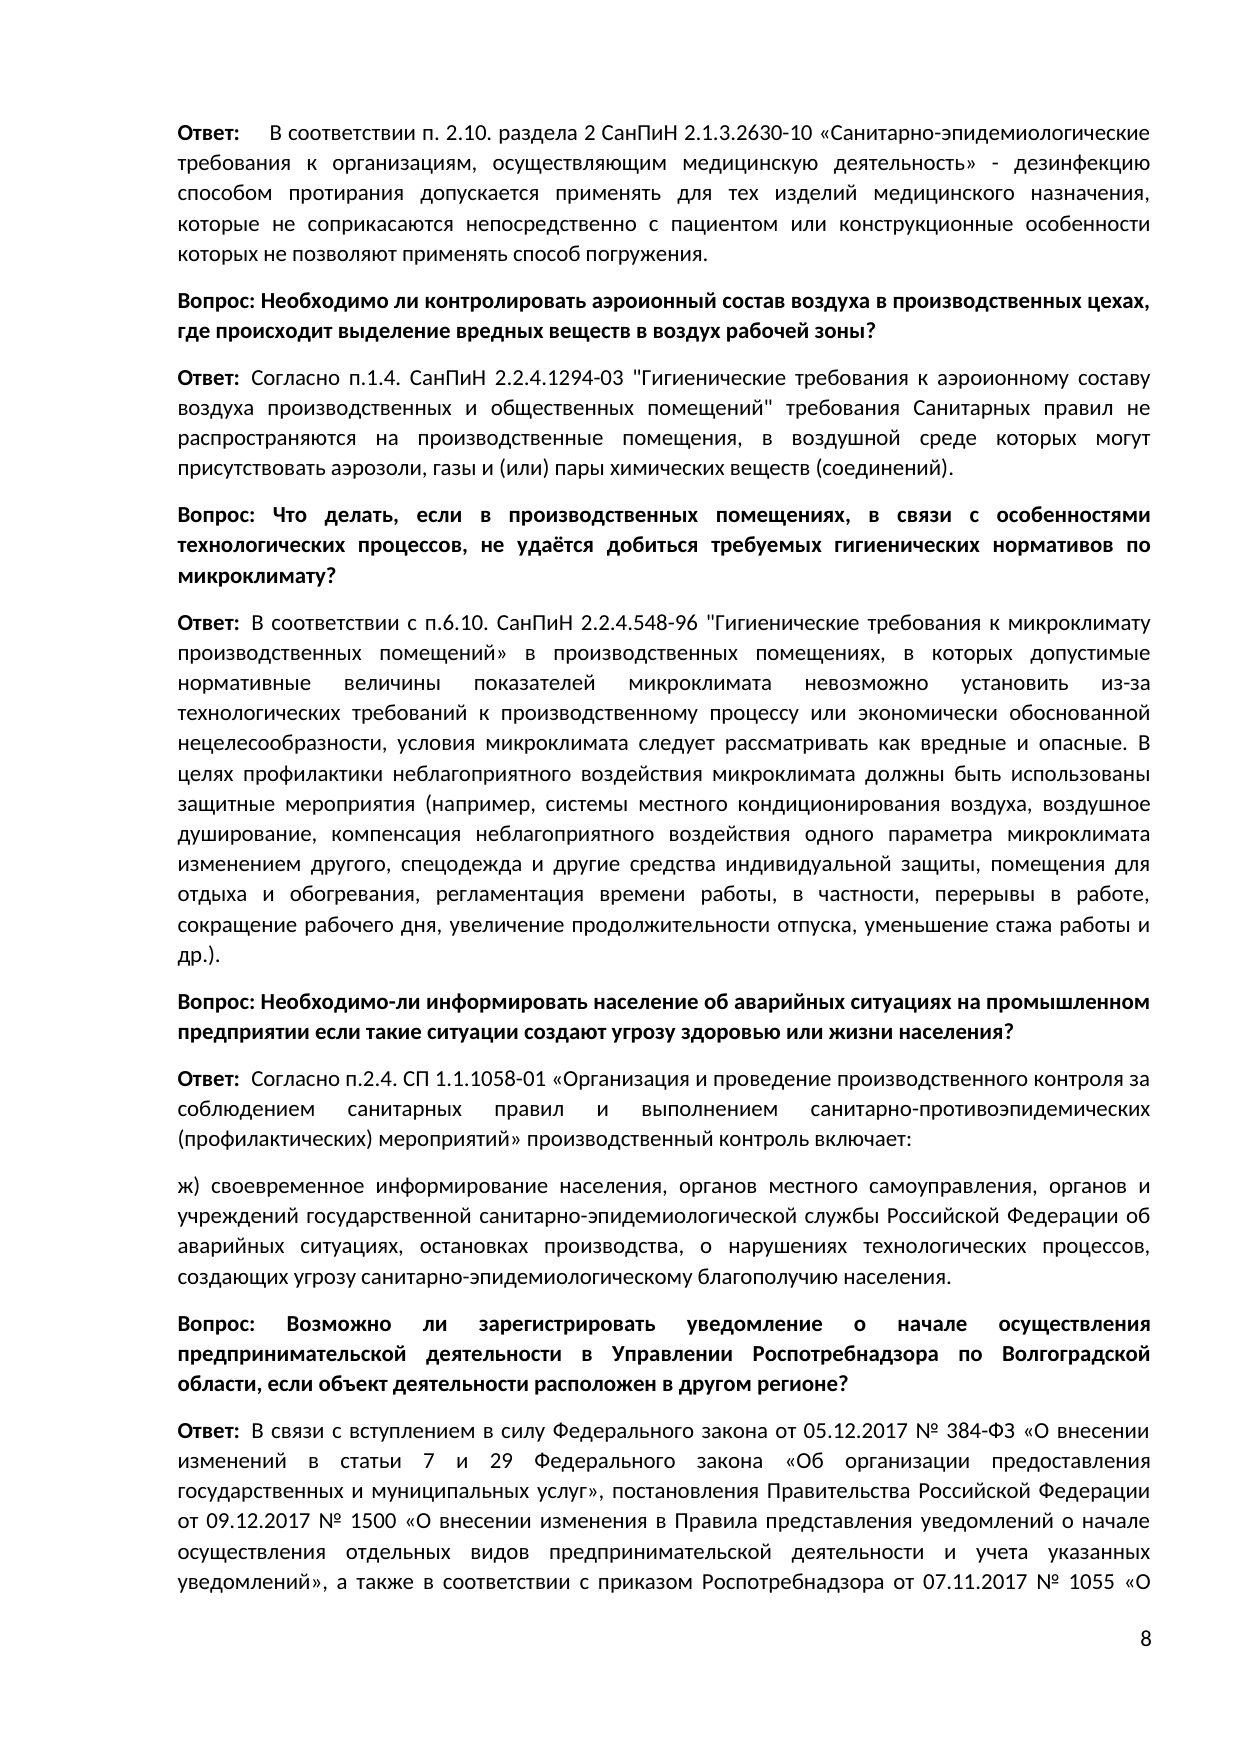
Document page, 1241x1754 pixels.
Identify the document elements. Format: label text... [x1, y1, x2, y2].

text Вопрос: Возможно ли зарегистрировать уведомление о начале осуществления предпринимательской деятельности в Управлении Роспотребнадзора по Волгоградской области, если объект деятельности расположен в другом регионе? [177, 1309, 1152, 1397]
text Ответ: В соответствии с п.6.10. СанПиН 2.2.4.548-96 "Гигиенические требования к микроклимату производственных помещений» в производственных помещениях, в которых допустимые нормативные величины показателей микроклимата невозможно установить из-за технологических требований к производственному процессу или экономически обоснованной нецелесообразности, условия микроклимата следует рассматривать как вредные и опасные. В целях профилактики неблагоприятного воздействия микроклимата должны быть использованы защитные мероприятия (например, системы местного кондиционирования воздуха, воздушное душирование, компенсация неблагоприятного воздействия одного параметра микроклимата изменением другого, спецодежда и другие средства индивидуальной защиты, помещения для отдыха и обогревания, регламентация времени работы, в частности, перерывы в работе, сокращение рабочего дня, увеличение продолжительности отпуска, уменьшение стажа работы и др.). [177, 608, 1152, 968]
text Ответ: В соответствии п. 2.10. раздела 2 СанПиН 2.1.3.2630-10 «Санитарно-эпидемиологические требования к организациям, осуществляющим медицинскую деятельность» - дезинфекцию способом протирания допускается применять для тех изделий медицинского назначения, которые не соприкасаются непосредственно с пациентом или конструкционные особенности которых не позволяют применять способ погружения. [177, 118, 1152, 267]
text Ответ: Согласно п.2.4. СП 1.1.1058-01 «Организация и проведение производственного контроля за соблюдением санитарных правил и выполнением санитарно-противоэпидемических (профилактических) мероприятий» производственный контроль включает: [177, 1064, 1152, 1152]
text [177, 1416, 1152, 1595]
text Вопрос: Что делать, если в производственных помещениях, в связи с особенностями технологических процессов, не удаётся добиться требуемых гигиенических нормативов по микроклимату? [177, 500, 1152, 589]
text Вопрос: Необходимо-ли информировать население об аварийных ситуациях на промышленном предприятии если такие ситуации создают угрозу здоровью или жизни населения? [177, 987, 1152, 1045]
text Вопрос: Необходимо ли контролировать аэроионный состав воздуха в производственных цехах, где происходит выделение вредных веществ в воздух рабочей зоны? [177, 286, 1152, 344]
text ж) своевременное информирование населения, органов местного самоуправления, органов и учреждений государственной санитарно-эпидемиологической службы Российской Федерации об аварийных ситуациях, остановках производства, о нарушениях технологических процессов, создающих угрозу санитарно-эпидемиологическому благополучию населения. [177, 1171, 1152, 1290]
text Ответ: Согласно п.1.4. СанПиН 2.2.4.1294-03 "Гигиенические требования к аэроионному составу воздуха производственных и общественных помещений" требования Санитарных правил не распространяются на производственные помещения, в воздушной среде которых могут присутствовать аэрозоли, газы и (или) пары химических веществ (соединений). [177, 363, 1152, 482]
